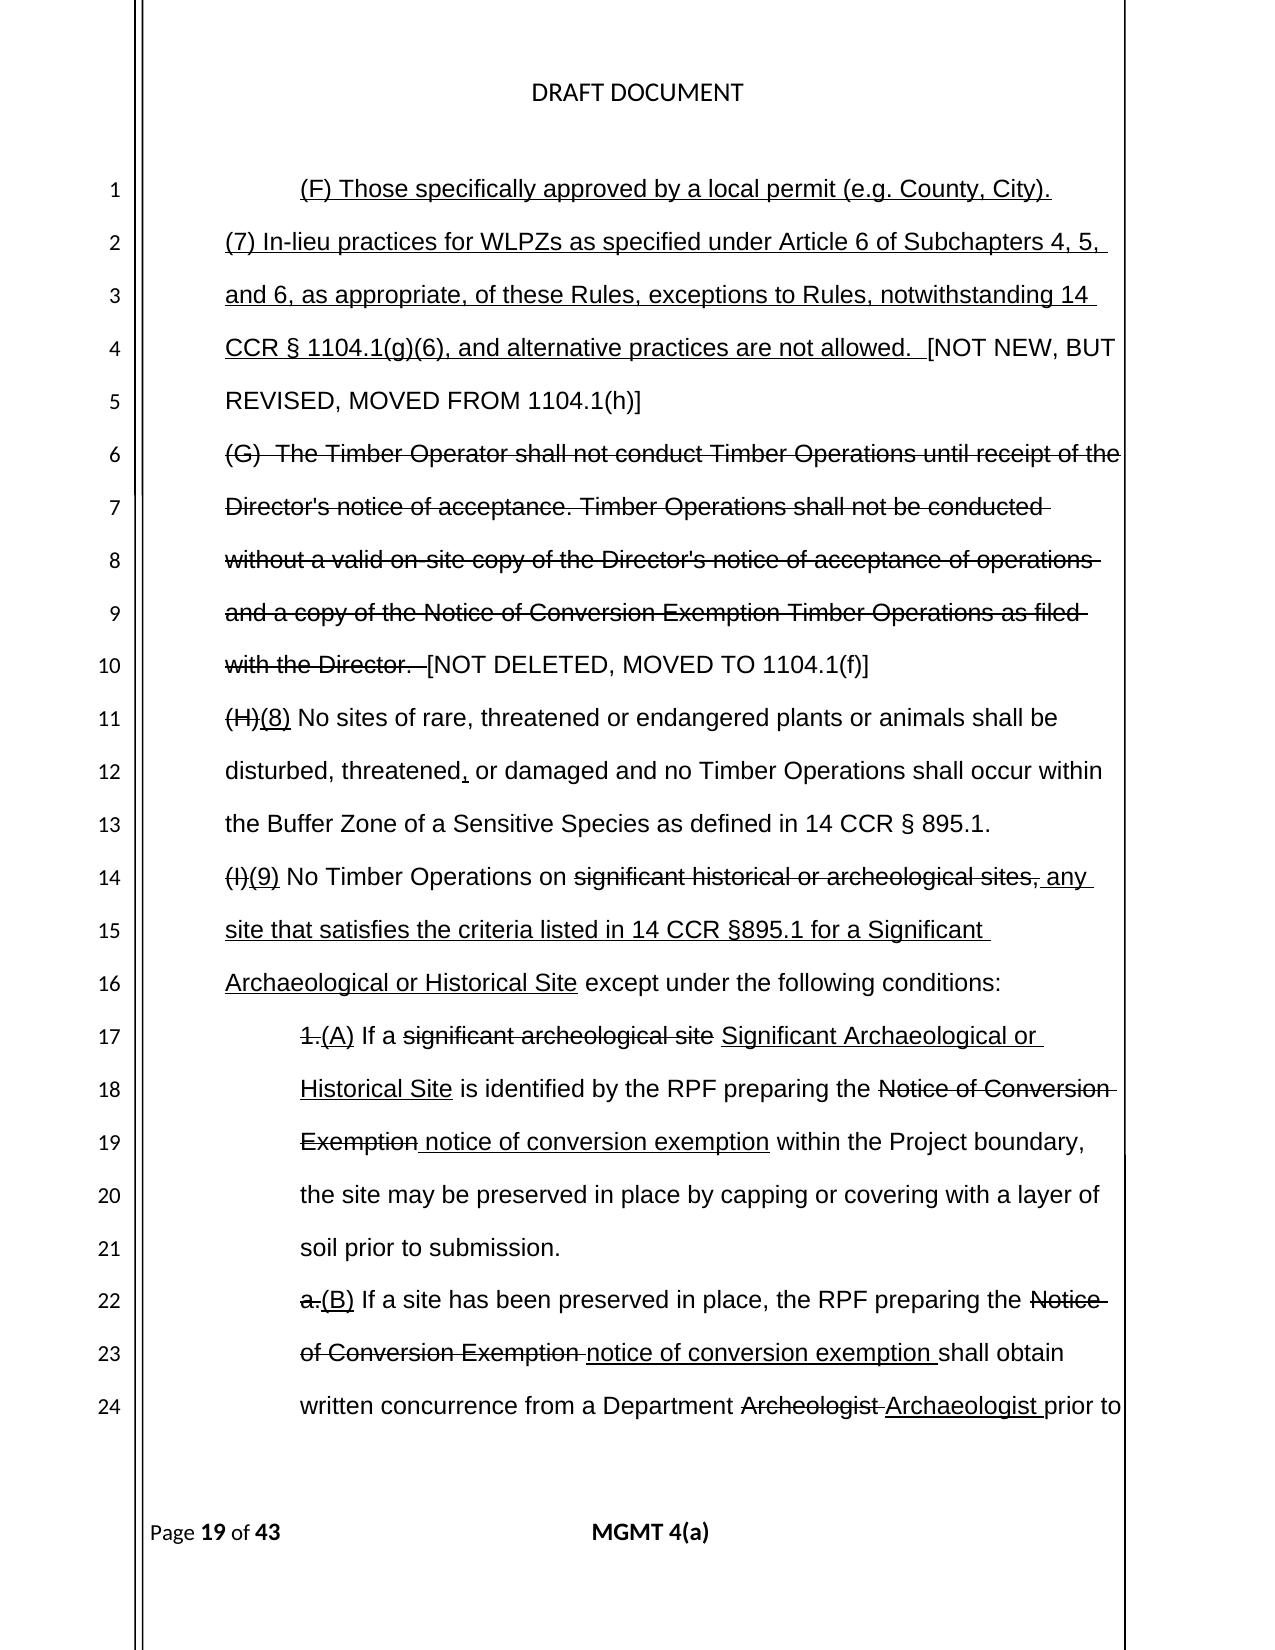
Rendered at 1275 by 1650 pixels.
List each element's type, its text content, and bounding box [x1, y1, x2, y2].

text (7) In-lieu practices for WLPZs as specified under Article 6 of Subchapters 4, 5, and 6, as appropriate, of these Rules, exceptions to Rules, notwithstanding 14 CCR § 1104.1(g)(6), and alternative practices are not allowed. [NOT NEW, BUT REVISED, MOVED FROM 1104.1(h)] [225, 203, 1125, 414]
text (F) Those specifically approved by a local permit (e.g. County, City). [300, 150, 1125, 203]
text (G) The Timber Operator shall not conduct Timber Operations until receipt of the Director's notice of acceptance. Timber Operations shall not be conducted without a valid on-site copy of the Director's notice of acceptance of operations and a copy of the Notice of Conversion Exemption Timber Operations as filed with the Director. [NOT DELETED, MOVED TO 1104.1(f)] [225, 414, 1125, 679]
text 1.(A) If a significant archeological site Significant Archaeological or Historical Site is identified by the RPF preparing the Notice of Conversion Exemption notice of conversion exemption within the Project boundary, the site may be preserved in place by capping or covering with a layer of soil prior to submission. [300, 997, 1125, 1261]
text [300, 1261, 1125, 1420]
text (I)(9) No Timber Operations on significant historical or archeological sites, any site that satisfies the criteria listed in 14 CCR §895.1 for a Significant Archaeological or Historical Site except under the following conditions: [225, 838, 1125, 997]
text (H)(8) No sites of rare, threatened or endangered plants or animals shall be disturbed, threatened, or damaged and no Timber Operations shall occur within the Buffer Zone of a Sensitive Species as defined in 14 CCR § 895.1. [225, 679, 1125, 838]
